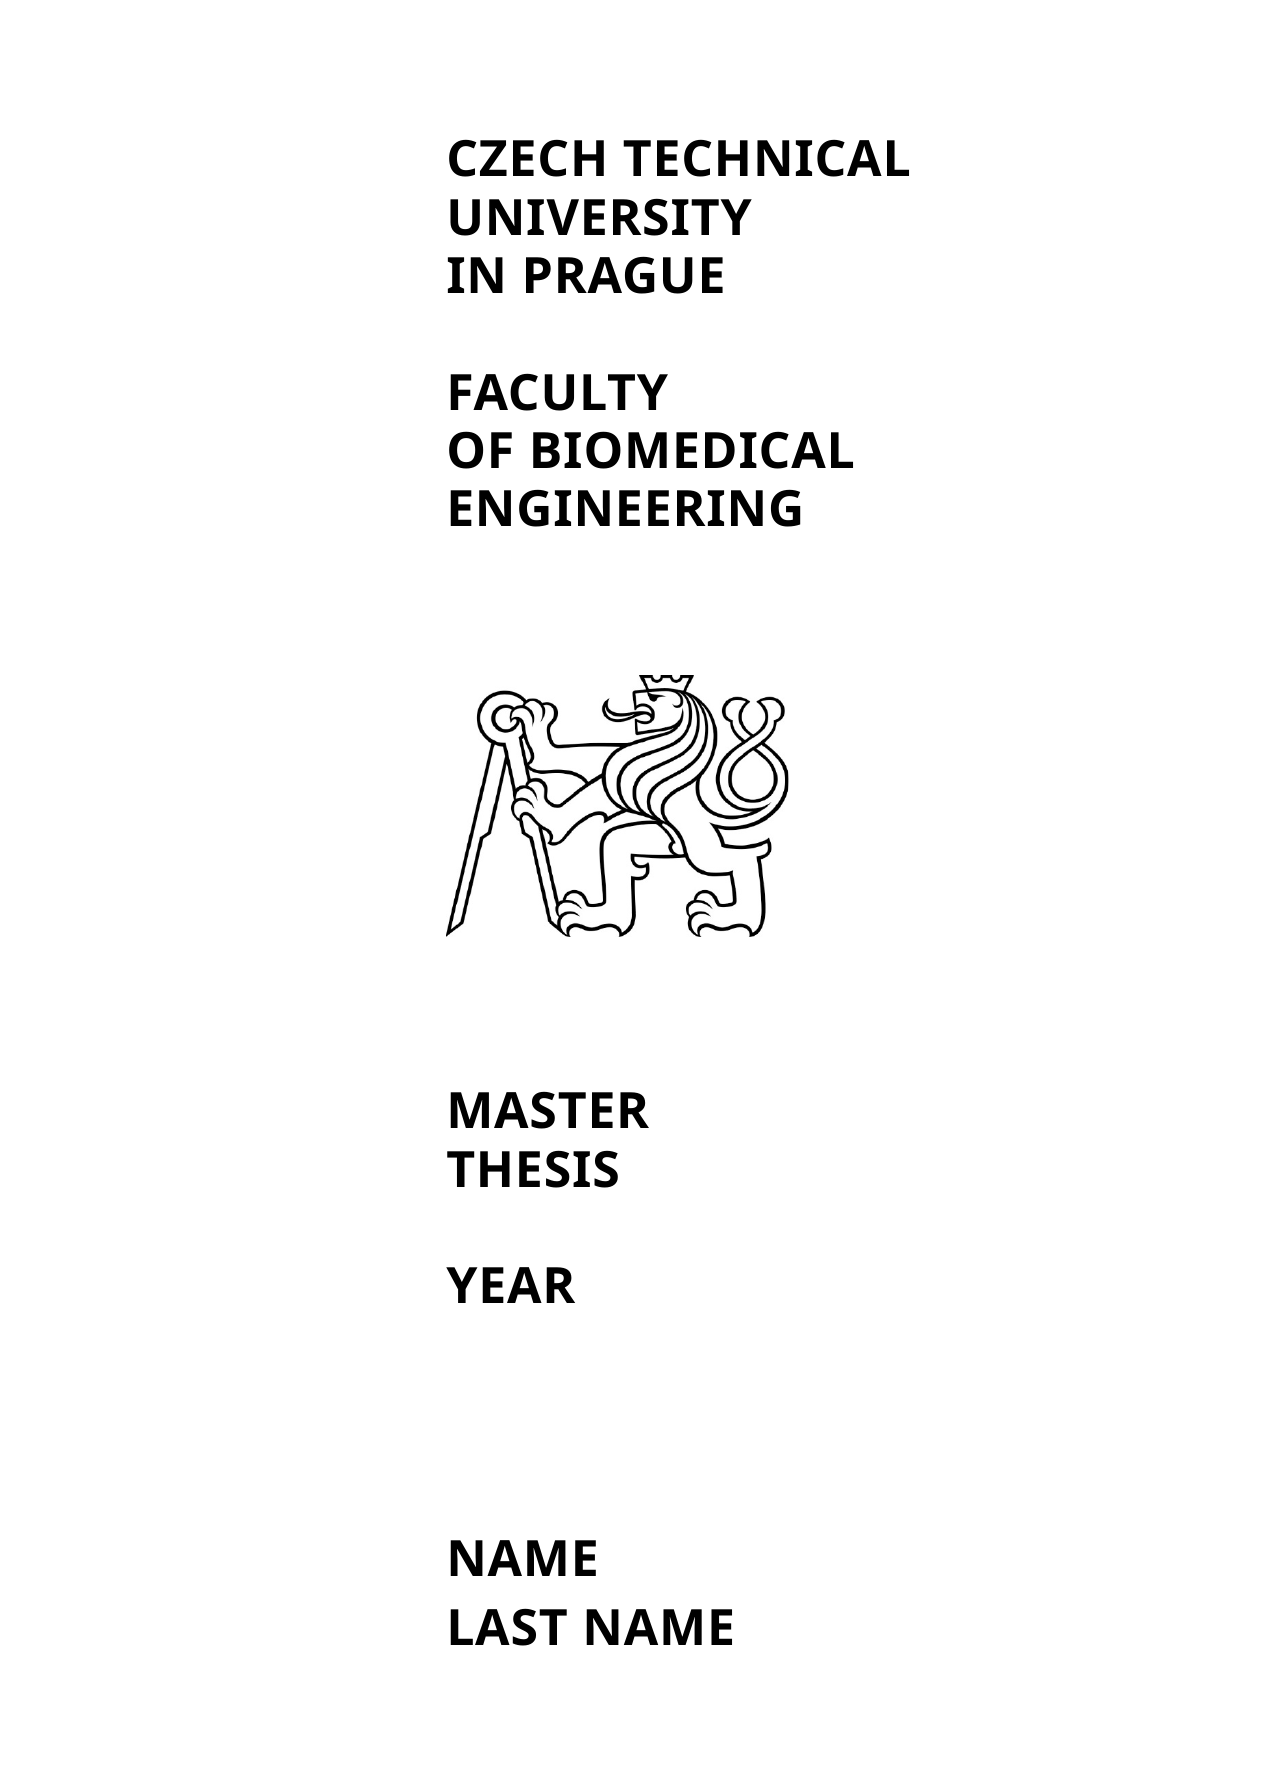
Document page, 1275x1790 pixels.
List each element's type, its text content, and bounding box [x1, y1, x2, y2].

text in PRague [446, 247, 1145, 305]
text Czech technical University [446, 130, 1145, 247]
text of biomedical Engineering [446, 422, 1145, 538]
text year [446, 1257, 1145, 1315]
text Faculty [446, 363, 1145, 422]
text Thesis [446, 1140, 1145, 1199]
picture [446, 675, 789, 937]
